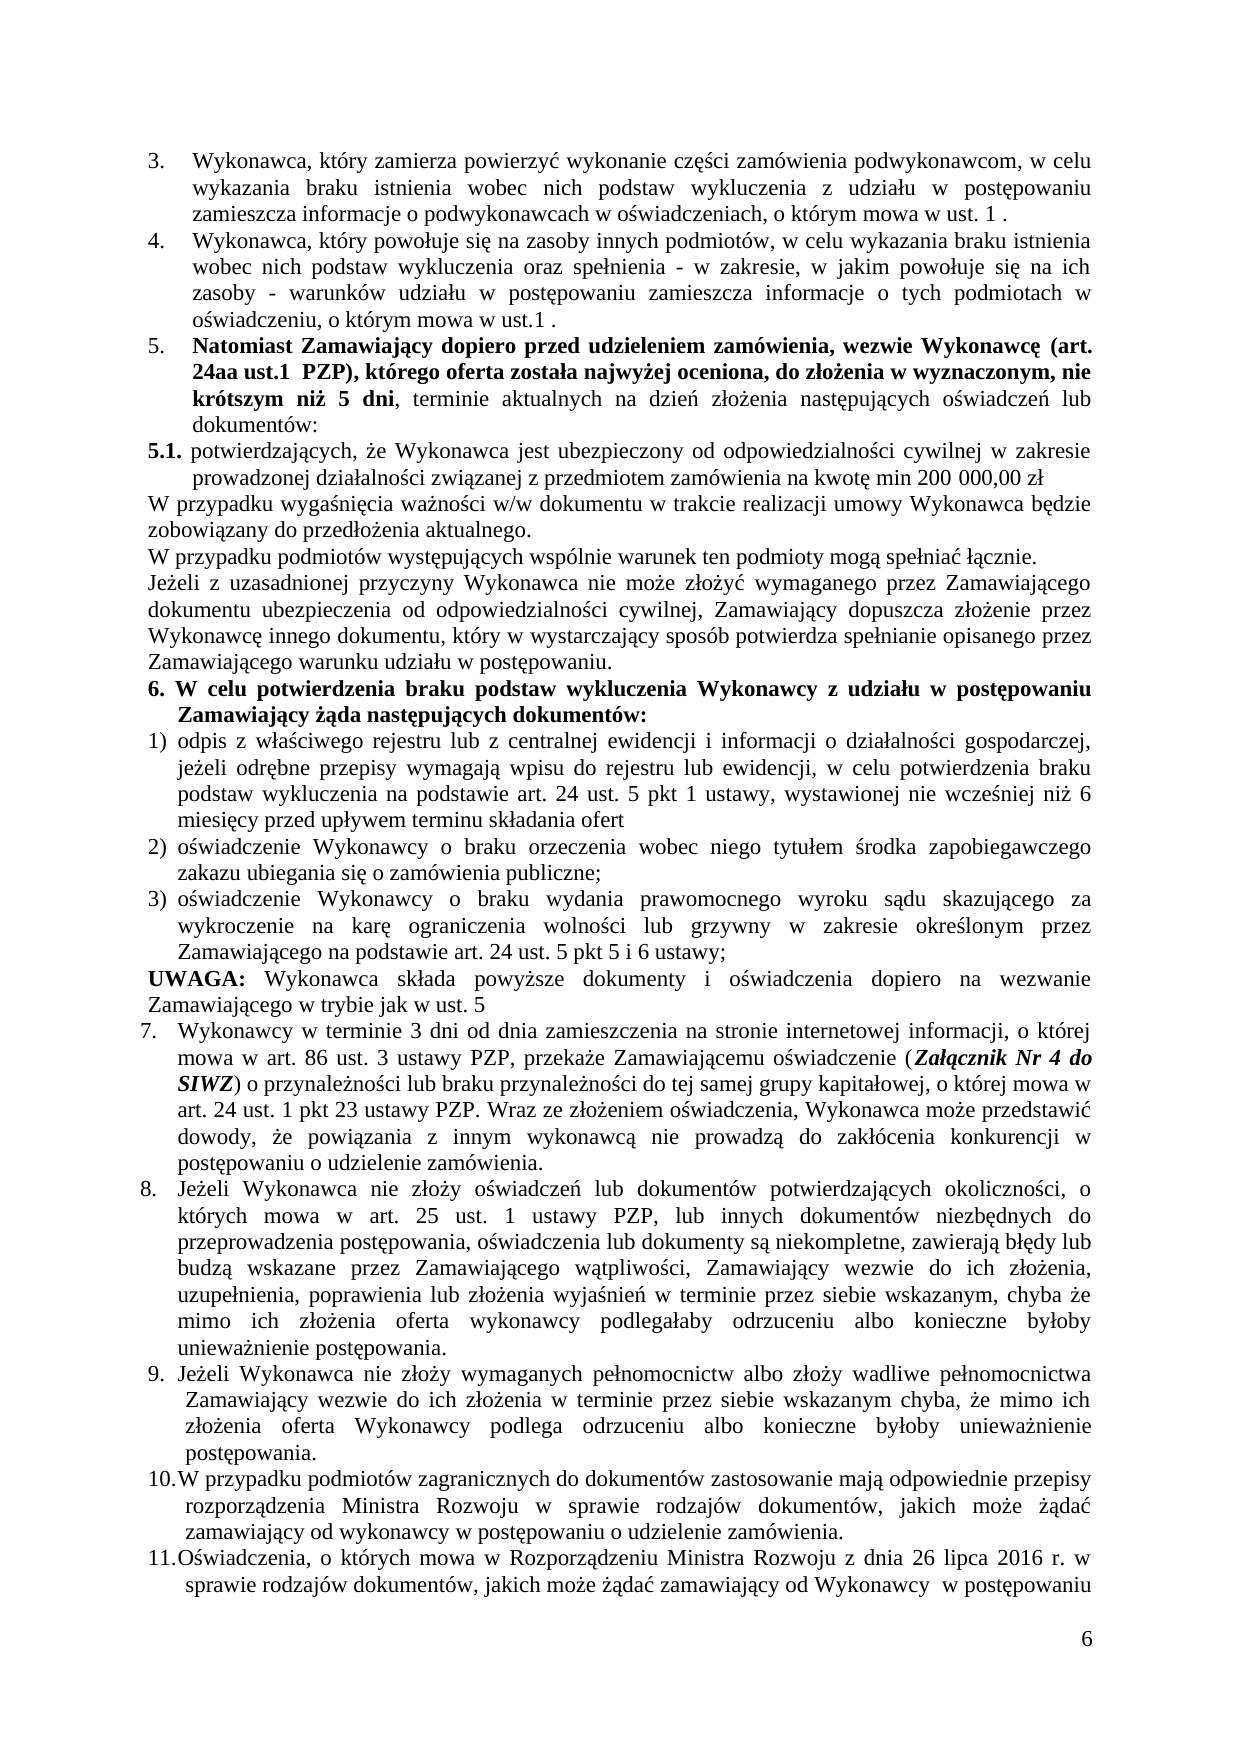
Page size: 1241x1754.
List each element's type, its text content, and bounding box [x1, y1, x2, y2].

text 6. W celu potwierdzenia braku podstaw wykluczenia Wykonawcy z udziału w postępowaniu Zamawiający żąda następujących dokumentów: [148, 675, 1093, 727]
list Jeżeli Wykonawca nie złoży wymaganych pełnomocnictw albo złoży wadliwe pełnomocnictwa Zamawiający wezwie do ich złożenia w terminie przez siebie wskazanym chyba, że mimo ich złożenia oferta Wykonawcy podlega odrzuceniu albo konieczne byłoby unieważnienie postępowania. [148, 1360, 1093, 1465]
text W przypadku wygaśnięcia ważności w/w dokumentu w trakcie realizacji umowy Wykonawca będzie zobowiązany do przedłożenia aktualnego. [148, 490, 1093, 543]
text Jeżeli z uzasadnionej przyczyny Wykonawca nie może złożyć wymaganego przez Zamawiającego dokumentu ubezpieczenia od odpowiedzialności cywilnej, Zamawiający dopuszcza złożenie przez Wykonawcę innego dokumentu, który w wystarczający sposób potwierdza spełnianie opisanego przez Zamawiającego warunku udziału w postępowaniu. [148, 569, 1093, 675]
list Natomiast Zamawiający dopiero przed udzieleniem zamówienia, wezwie Wykonawcę (art. 24aa ust.1 PZP), którego oferta została najwyżej oceniona, do złożenia w wyznaczonym, nie krótszym niż 5 dni, terminie aktualnych na dzień złożenia następujących oświadczeń lub dokumentów: [148, 332, 1093, 437]
list oświadczenie Wykonawcy o braku wydania prawomocnego wyroku sądu skazującego za wykroczenie na karę ograniczenia wolności lub grzywny w zakresie określonym przez Zamawiającego na podstawie art. 24 ust. 5 pkt 5 i 6 ustawy; [148, 886, 1093, 964]
list Wykonawca, który powołuje się na zasoby innych podmiotów, w celu wykazania braku istnienia wobec nich podstaw wykluczenia oraz spełnienia - w zakresie, w jakim powołuje się na ich zasoby - warunków udziału w postępowaniu zamieszcza informacje o tych podmiotach w oświadczeniu, o którym mowa w ust.1 . [148, 227, 1093, 332]
list Wykonawcy w terminie 3 dni od dnia zamieszczenia na stronie internetowej informacji, o której mowa w art. 86 ust. 3 ustawy PZP, przekaże Zamawiającemu oświadczenie (Załącznik Nr 4 do SIWZ) o przynależności lub braku przynależności do tej samej grupy kapitałowej, o której mowa w art. 24 ust. 1 pkt 23 ustawy PZP. Wraz ze złożeniem oświadczenia, Wykonawca może przedstawić dowody, że powiązania z innym wykonawcą nie prowadzą do zakłócenia konkurencji w postępowaniu o udzielenie zamówienia. [140, 1017, 1093, 1175]
list Wykonawca, który zamierza powierzyć wykonanie części zamówienia podwykonawcom, w celu wykazania braku istnienia wobec nich podstaw wykluczenia z udziału w postępowaniu zamieszcza informacje o podwykonawcach w oświadczeniach, o którym mowa w ust. 1 . [148, 148, 1093, 227]
list odpis z właściwego rejestru lub z centralnej ewidencji i informacji o działalności gospodarczej, jeżeli odrębne przepisy wymagają wpisu do rejestru lub ewidencji, w celu potwierdzenia braku podstaw wykluczenia na podstawie art. 24 ust. 5 pkt 1 ustawy, wystawionej nie wcześniej niż 6 miesięcy przed upływem terminu składania ofert [148, 727, 1093, 833]
list Jeżeli Wykonawca nie złoży oświadczeń lub dokumentów potwierdzających okoliczności, o których mowa w art. 25 ust. 1 ustawy PZP, lub innych dokumentów niezbędnych do przeprowadzenia postępowania, oświadczenia lub dokumenty są niekompletne, zawierają błędy lub budzą wskazane przez Zamawiającego wątpliwości, Zamawiający wezwie do ich złożenia, uzupełnienia, poprawienia lub złożenia wyjaśnień w terminie przez siebie wskazanym, chyba że mimo ich złożenia oferta wykonawcy podlegałaby odrzuceniu albo konieczne byłoby unieważnienie postępowania. [140, 1175, 1093, 1360]
text 5.1. potwierdzających, że Wykonawca jest ubezpieczony od odpowiedzialności cywilnej w zakresie prowadzonej działalności związanej z przedmiotem zamówienia na kwotę min 200 000,00 zł [148, 437, 1093, 490]
list oświadczenie Wykonawcy o braku orzeczenia wobec niego tytułem środka zapobiegawczego zakazu ubiegania się o zamówienia publiczne; [148, 833, 1093, 886]
text W przypadku podmiotów występujących wspólnie warunek ten podmioty mogą spełniać łącznie. [148, 543, 1093, 569]
text UWAGA: Wykonawca składa powyższe dokumenty i oświadczenia dopiero na wezwanie Zamawiającego w trybie jak w ust. 5 [148, 964, 1093, 1017]
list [148, 1544, 1093, 1597]
list W przypadku podmiotów zagranicznych do dokumentów zastosowanie mają odpowiednie przepisy rozporządzenia Ministra Rozwoju w sprawie rodzajów dokumentów, jakich może żądać zamawiający od wykonawcy w postępowaniu o udzielenie zamówienia. [148, 1465, 1093, 1544]
